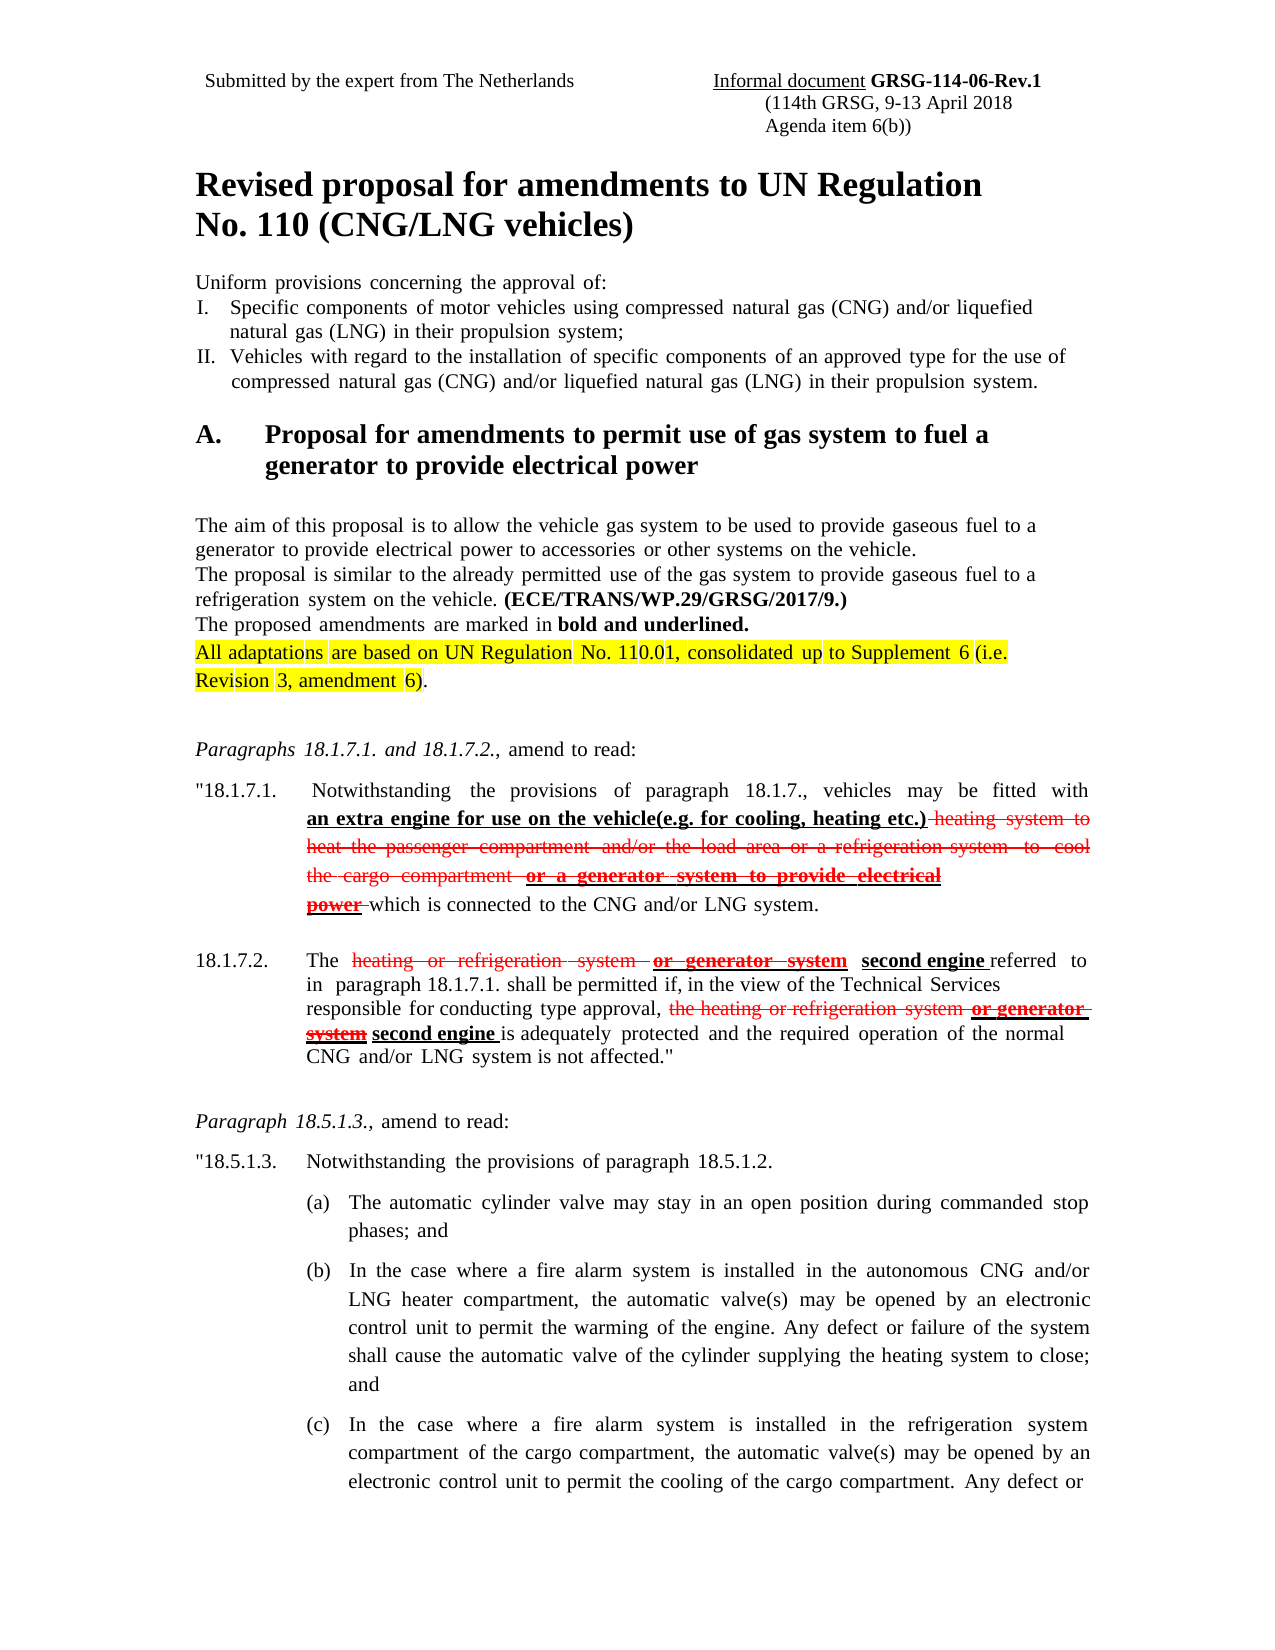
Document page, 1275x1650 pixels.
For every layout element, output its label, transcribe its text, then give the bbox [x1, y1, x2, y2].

text (a) The automatic cylinder valve may stay in an open position during commanded stop phases; and [306, 1190, 1090, 1242]
text (114th GRSG, 9-13 April 2018 [765, 92, 1098, 114]
text Agenda item 6(b)) [765, 114, 1098, 137]
text Paragraphs 18.1.7.1. and 18.1.7.2., amend to read: [195, 737, 1098, 761]
text All adaptations are based on UN Regulation No. 110.01, consolidated up to Supplement 6 (i.e. Revision 3, amendment 6). [195, 640, 1016, 692]
text (c) In the case where a fire alarm system is installed in the refrigeration system compartment of the cargo compartment, the automatic valve(s) may be opened by an electronic control unit to permit the cooling of the cargo compartment. Any defect or [306, 1412, 1090, 1493]
text Submitted by the expert from The Netherlands Informal document GRSG-114-06-Rev.1 [202, 69, 1044, 92]
text power which is connected to the CNG and/or LNG system. [306, 891, 1098, 915]
text "18.1.7.1. Notwithstanding the provisions of paragraph 18.1.7., vehicles may be fitted with an extra engine for use on the vehicle(e.g. for cooling, heating etc.) heating system to heat the passenger compartment and/or the load area or a refrigeration system to cool the cargo compartment or a generator system to provide electrical [195, 778, 1090, 887]
text "18.5.1.3. Notwithstanding the provisions of paragraph 18.5.1.2. [195, 1149, 1098, 1173]
text II. Vehicles with regard to the installation of specific components of an approved type for the use of [197, 344, 1098, 368]
text The aim of this proposal is to allow the vehicle gas system to be used to provide gaseous fuel to a generator to provide electrical power to accessories or other systems on the vehicle. [195, 512, 1041, 561]
text 18.1.7.2. The heating or refrigeration system or generator system second engine referred to in paragraph 18.1.7.1. shall be permitted if, in the view of the Technical Services responsible for conducting type approval, the heating or refrigeration system or generator system second engine is adequately protected and the required operation of the normal CNG and/or LNG system is not affected." [195, 948, 1098, 1068]
text Revised proposal for amendments to UN Regulation No. 110 (CNG/LNG vehicles) [195, 164, 986, 245]
text A. Proposal for amendments to permit use of gas system to fuel a generator to provide electrical power [195, 418, 996, 481]
text refrigeration system on the vehicle. (ECE/TRANS/WP.29/GRSG/2017/9.) [195, 587, 1098, 611]
text I. Specific components of motor vehicles using compressed natural gas (CNG) and/or liquefied natural gas (LNG) in their propulsion system; [197, 294, 1038, 343]
text The proposal is similar to the already permitted use of the gas system to provide gaseous fuel to a [195, 562, 1098, 586]
text compressed natural gas (CNG) and/or liquefied natural gas (LNG) in their propulsion system. [226, 369, 1043, 393]
text Paragraph 18.5.1.3., amend to read: [195, 1109, 1098, 1133]
text Uniform provisions concerning the approval of: [195, 270, 1098, 294]
text The proposed amendments are marked in bold and underlined. [195, 611, 1098, 636]
text (b) In the case where a fire alarm system is installed in the autonomous CNG and/or LNG heater compartment, the automatic valve(s) may be opened by an electronic control unit to permit the warming of the engine. Any defect or failure of the system shall cause the automatic valve of the cylinder supplying the heating system to close; and [306, 1258, 1090, 1396]
